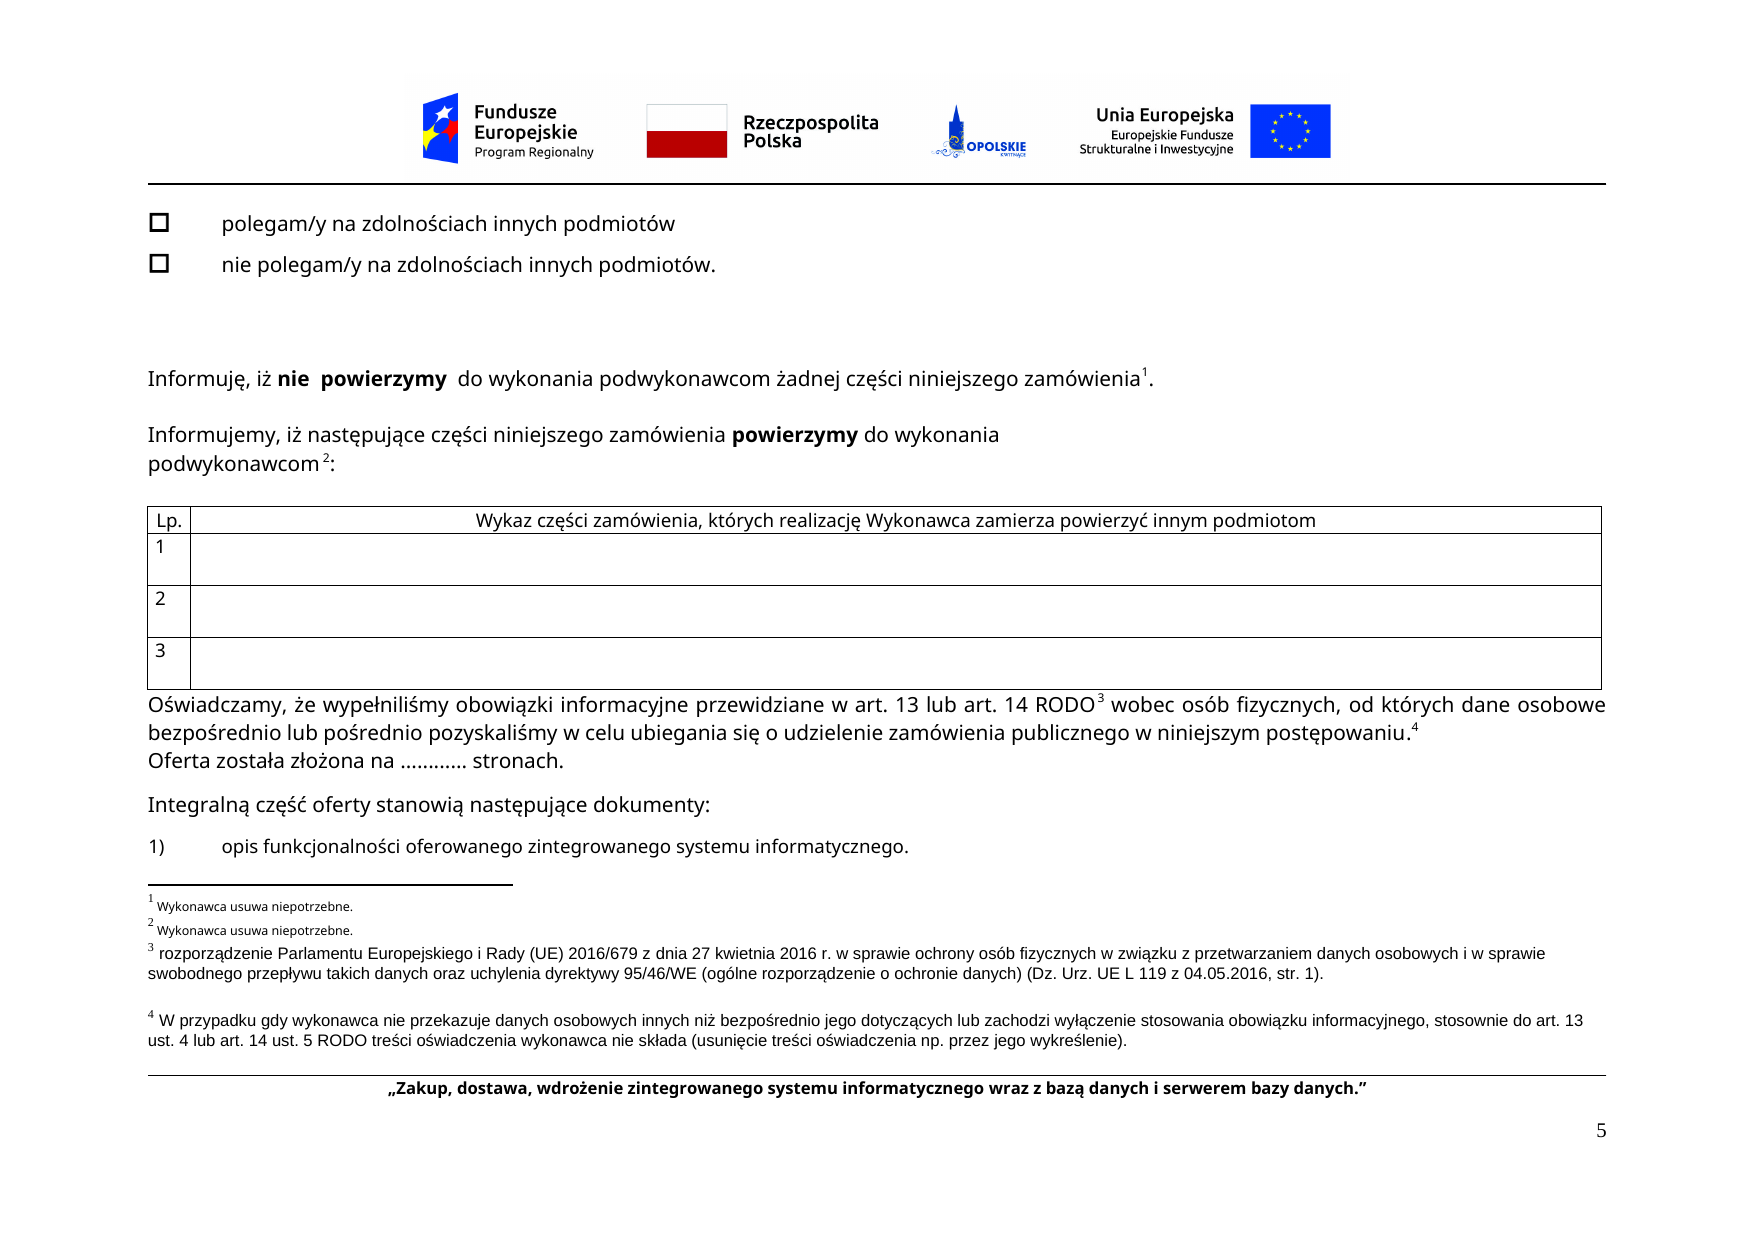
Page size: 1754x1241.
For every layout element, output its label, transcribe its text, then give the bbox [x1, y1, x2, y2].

table_cell 2 [148, 586, 190, 637]
table_cell [191, 586, 1601, 637]
text Informujemy, iż następujące części niniejszego zamówienia powierzymy do wykonania [148, 421, 1606, 449]
list opis funkcjonalności oferowanego zintegrowanego systemu informatycznego. [148, 833, 1606, 859]
table_header Wykaz części zamówienia, których realizację Wykonawca zamierza powierzyć innym podmiotom [191, 507, 1601, 532]
table_cell [191, 638, 1601, 689]
table_cell 3 [148, 638, 190, 689]
text Oświadczamy, że wypełniliśmy obowiązki informacyjne przewidziane w art. 13 lub art. 14 RODO wobec osób fizycznych, od których dane osobowe bezpośrednio lub pośrednio pozyskaliśmy w celu ubiegania się o udzielenie zamówienia publicznego w niniejszym postępowaniu. [148, 690, 1606, 747]
table_cell 1 [148, 534, 190, 584]
table_header Lp. [148, 507, 190, 532]
list nie polegam/y na zdolnościach innych podmiotów. [148, 250, 1606, 278]
text Integralną część oferty stanowią następujące dokumenty: [148, 790, 1606, 818]
list polegam/y na zdolnościach innych podmiotów [148, 209, 1606, 237]
table_cell [191, 534, 1601, 584]
picture [404, 73, 1350, 182]
text Informuję, iż nie powierzymy do wykonania podwykonawcom żadnej części niniejszego zamówienia. [148, 364, 1606, 392]
text Oferta została złożona na ............ stronach. [148, 747, 1606, 775]
text podwykonawcom : [148, 449, 1606, 477]
